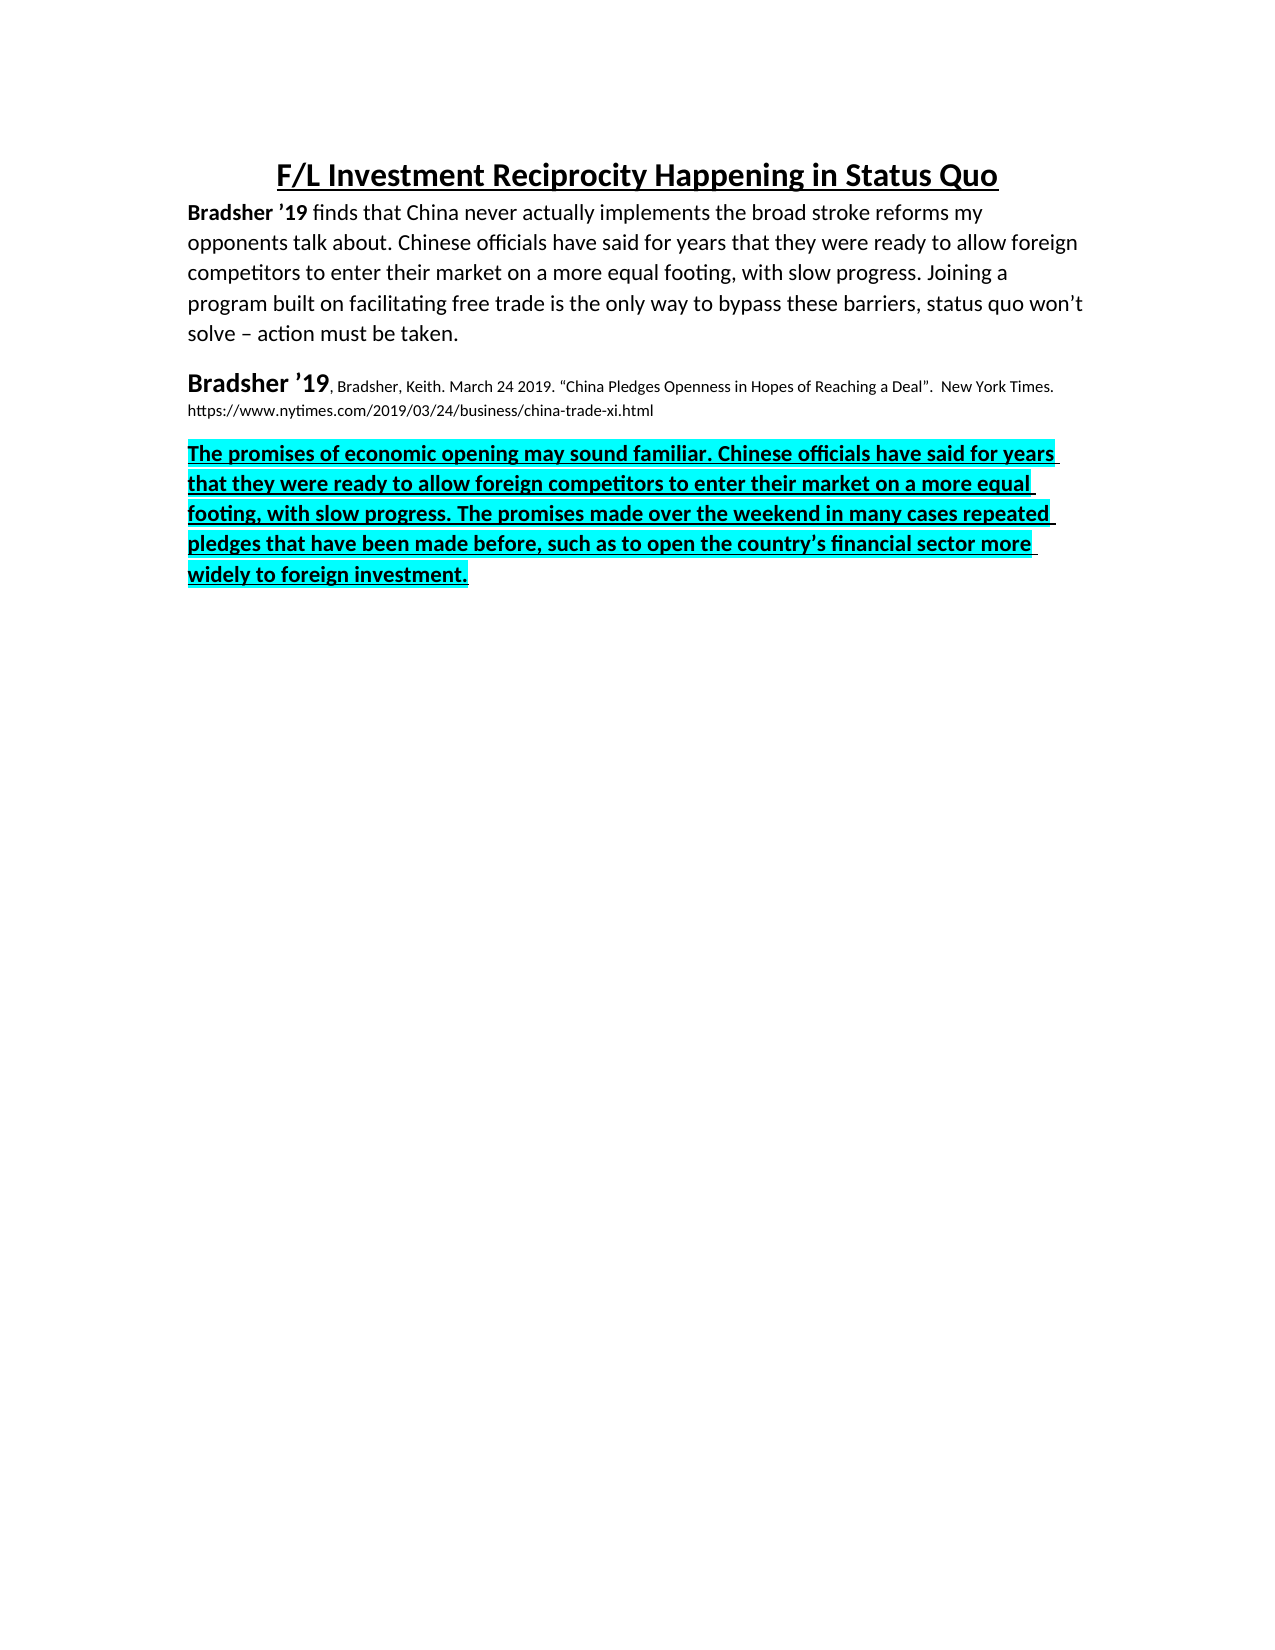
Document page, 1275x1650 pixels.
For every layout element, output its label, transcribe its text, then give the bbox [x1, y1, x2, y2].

text Bradsher ’19, Bradsher, Keith. March 24 2019. “China Pledges Openness in Hopes of Reaching a Deal”. New York Times. https://www.nytimes.com/2019/03/24/business/china-trade-xi.html [187, 366, 1087, 421]
text The promises of economic opening may sound familiar. Chinese officials have said for years that they were ready to allow foreign competitors to enter their market on a more equal footing, with slow progress. The promises made over the weekend in many cases repeated pledges that have been made before, such as to open the country’s financial sector more widely to foreign investment. [187, 439, 1087, 588]
subtitle F/L Investment Reciprocity Happening in Status Quo [187, 154, 1087, 195]
text Bradsher ’19 finds that China never actually implements the broad stroke reforms my opponents talk about. Chinese officials have said for years that they were ready to allow foreign competitors to enter their market on a more equal footing, with slow progress. Joining a program built on facilitating free trade is the only way to bypass these barriers, status quo won’t solve – action must be taken. [187, 198, 1087, 347]
